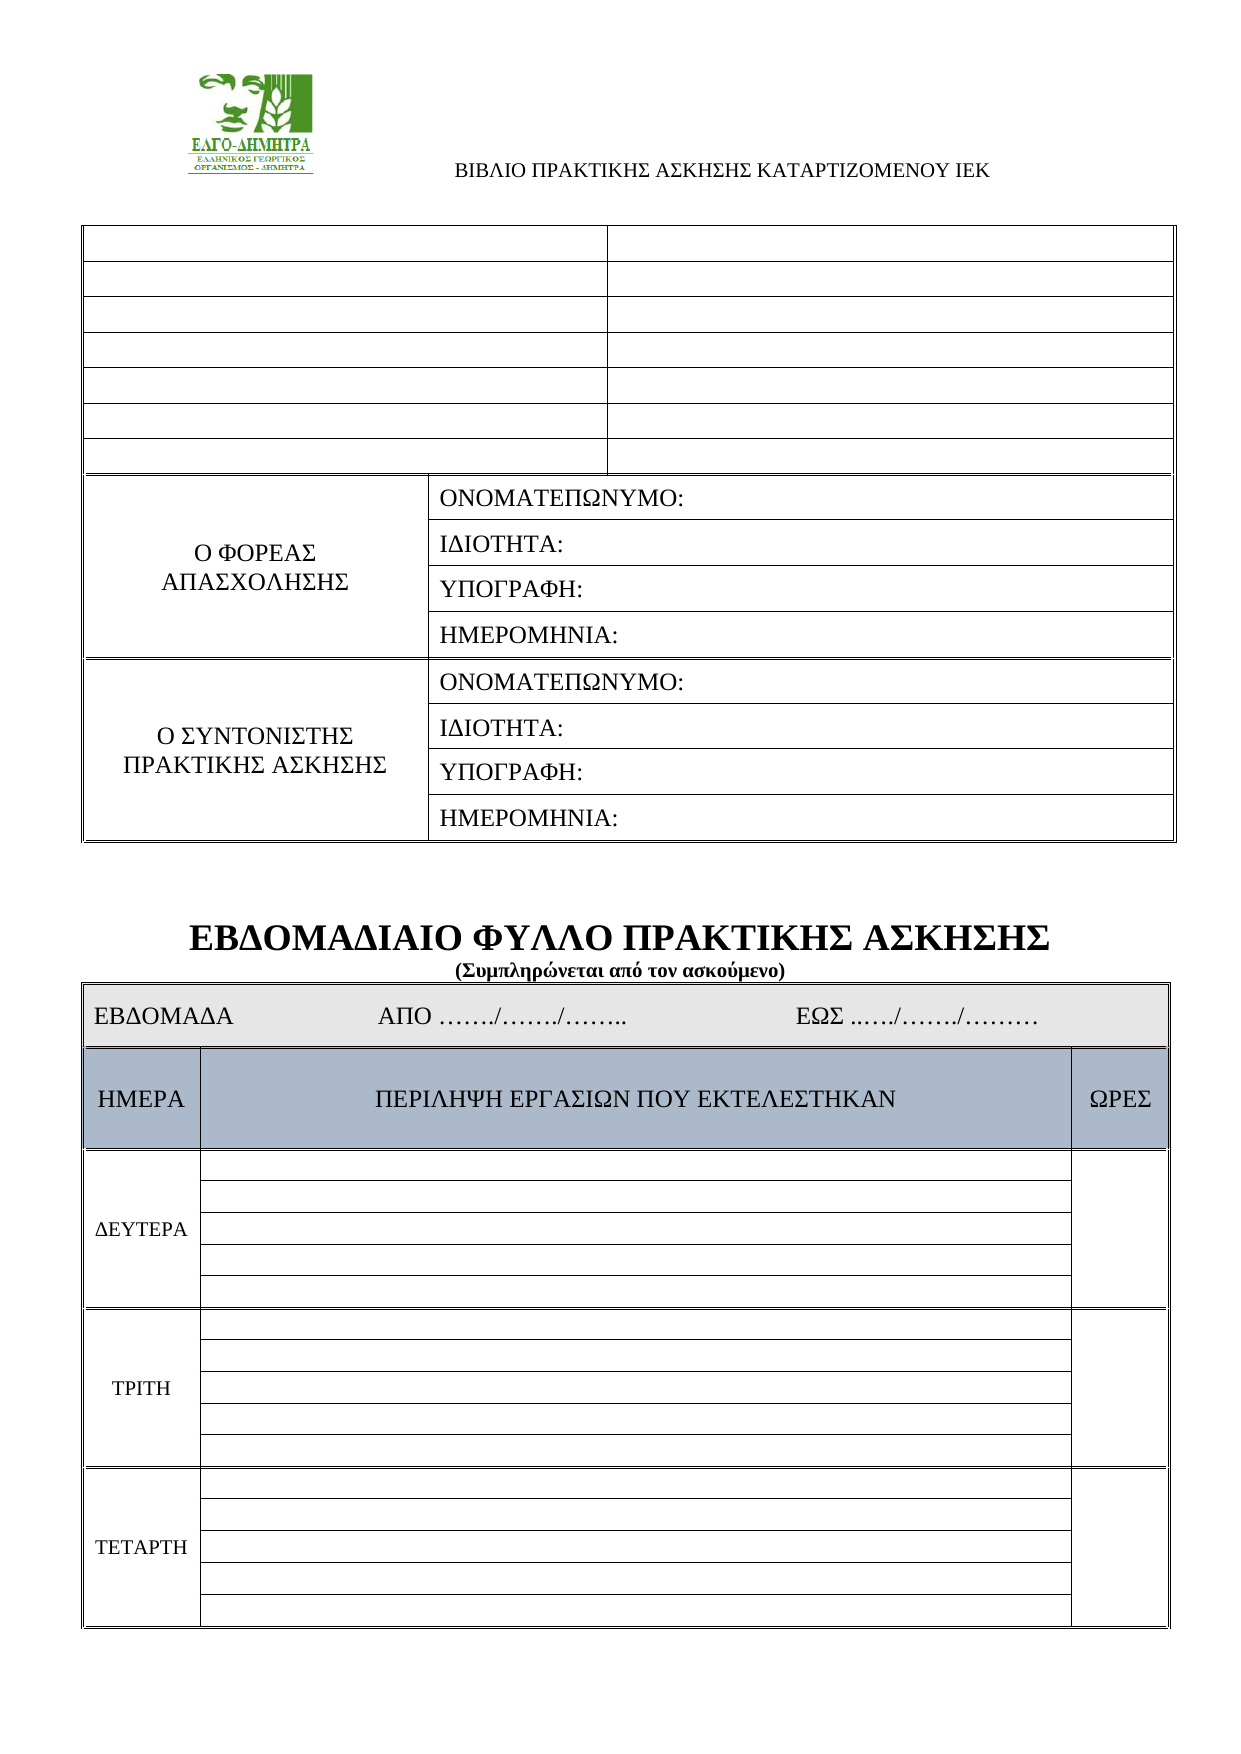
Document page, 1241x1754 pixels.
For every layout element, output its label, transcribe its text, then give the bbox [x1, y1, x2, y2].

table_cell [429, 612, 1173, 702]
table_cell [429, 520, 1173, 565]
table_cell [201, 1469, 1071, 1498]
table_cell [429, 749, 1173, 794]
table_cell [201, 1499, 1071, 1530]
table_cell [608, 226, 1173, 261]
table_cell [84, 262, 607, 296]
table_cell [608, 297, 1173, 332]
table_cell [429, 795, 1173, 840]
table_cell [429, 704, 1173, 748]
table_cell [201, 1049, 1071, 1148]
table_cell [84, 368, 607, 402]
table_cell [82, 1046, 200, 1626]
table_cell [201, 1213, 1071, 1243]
picture [187, 73, 314, 178]
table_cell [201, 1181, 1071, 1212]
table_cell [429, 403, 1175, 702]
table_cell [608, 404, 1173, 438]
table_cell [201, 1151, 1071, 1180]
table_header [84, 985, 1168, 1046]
text ΕΒΔΟΜΑΔΙΑΙΟ ΦΥΛΛΟ ΠΡΑΚΤΙΚΗΣ ΑΣΚΗΣΗΣ [187, 915, 1053, 958]
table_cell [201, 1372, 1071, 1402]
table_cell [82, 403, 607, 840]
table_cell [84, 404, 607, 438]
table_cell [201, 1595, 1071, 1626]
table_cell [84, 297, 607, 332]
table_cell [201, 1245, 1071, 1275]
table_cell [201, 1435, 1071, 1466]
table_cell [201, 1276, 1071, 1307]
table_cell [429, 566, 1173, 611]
text (Συμπληρώνεται από τον ασκούμενο) [187, 958, 1053, 982]
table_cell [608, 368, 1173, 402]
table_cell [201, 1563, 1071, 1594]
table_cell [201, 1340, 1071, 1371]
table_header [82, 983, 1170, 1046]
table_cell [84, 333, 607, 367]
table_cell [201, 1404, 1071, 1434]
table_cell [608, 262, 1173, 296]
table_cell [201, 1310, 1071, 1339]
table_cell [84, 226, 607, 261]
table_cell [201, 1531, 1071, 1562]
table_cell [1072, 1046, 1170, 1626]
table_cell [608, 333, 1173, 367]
